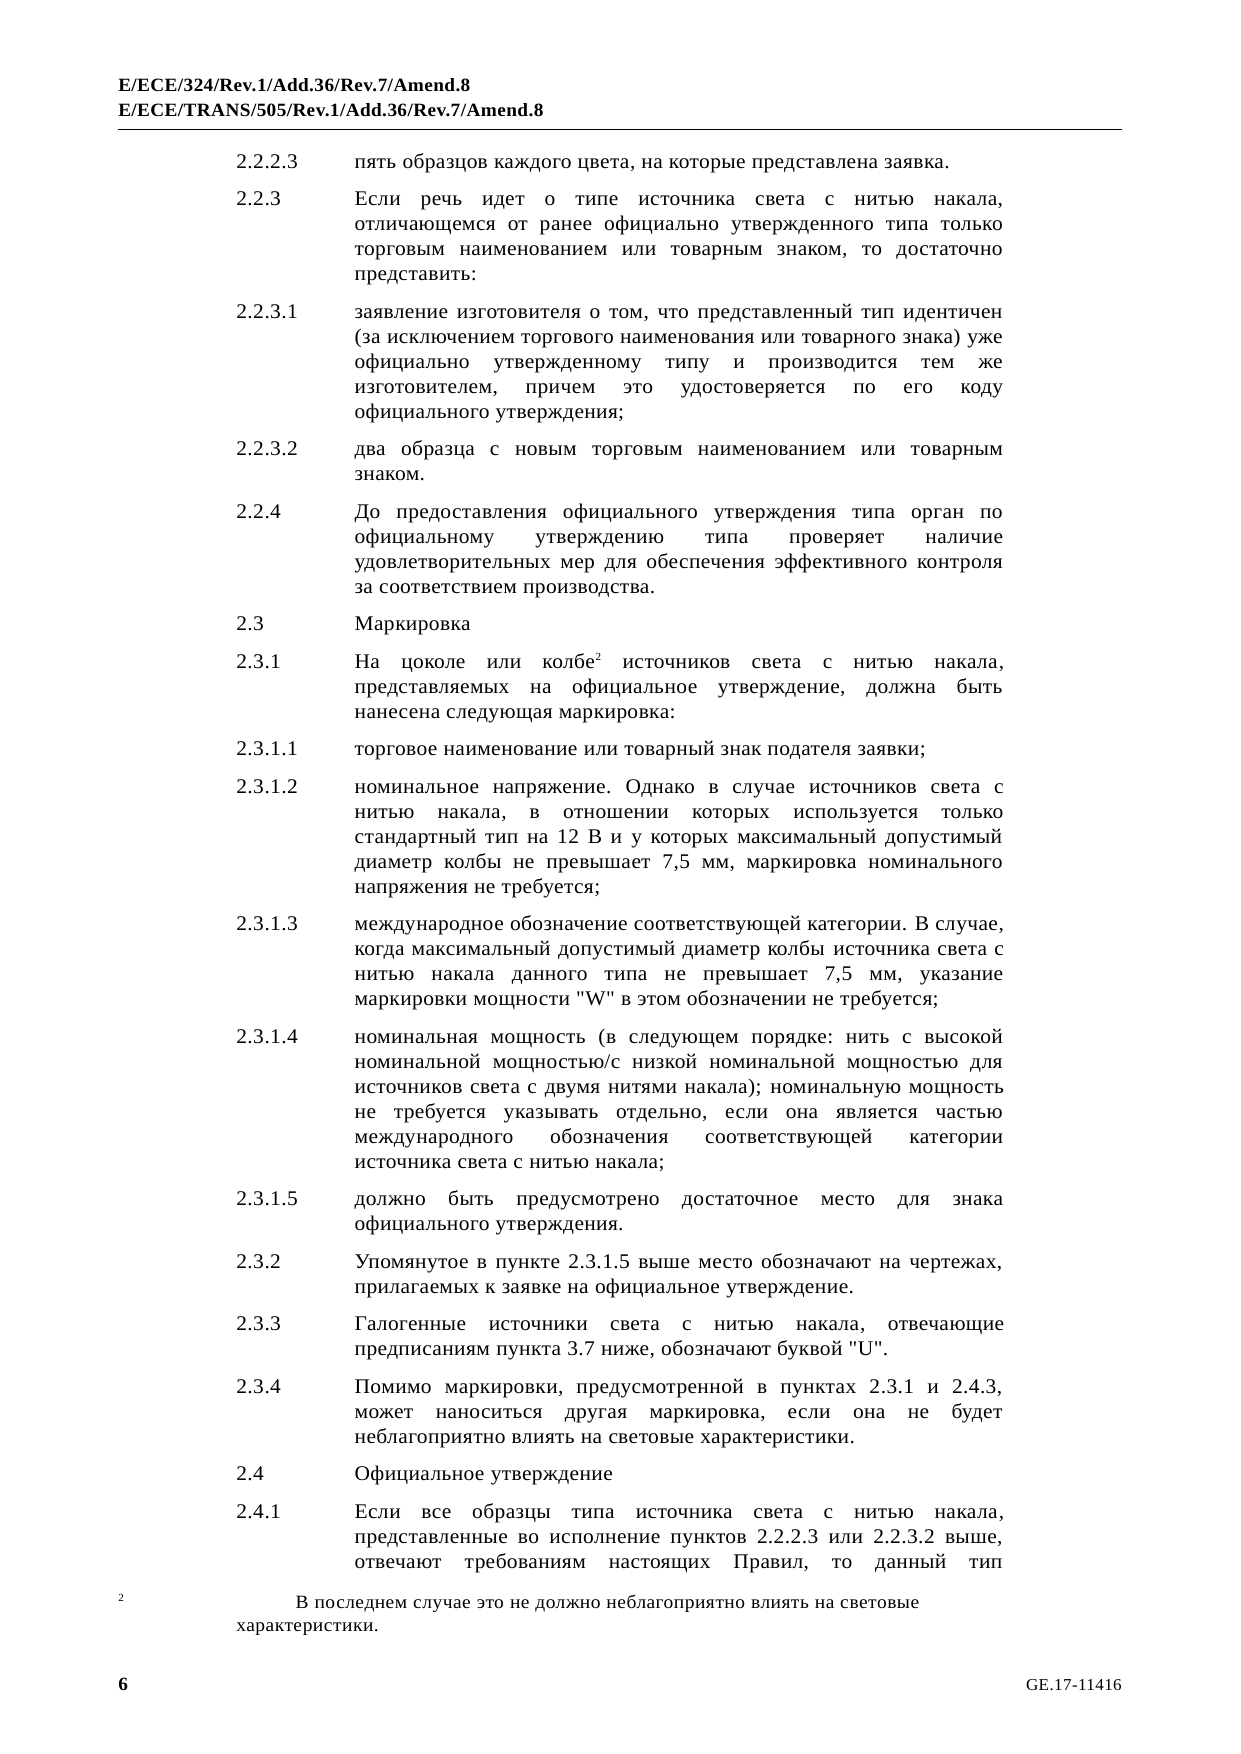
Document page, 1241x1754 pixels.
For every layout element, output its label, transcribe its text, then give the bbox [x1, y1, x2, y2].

text 2.3.1.2 номинальное напряжение. Однако в случае источников света с нитью накала, в отношении которых используется только стандартный тип на 12 В и у которых максимальный допустимый диаметр колбы не превышает 7,5 мм, маркировка номинального напряжения не требуется; [236, 773, 1004, 898]
text 2.2.4 До предоставления официального утверждения типа орган по официальному утверждению типа проверяет наличие удовлетворительных мер для обеспечения эффективного контроля за соответствием производства. [236, 498, 1004, 598]
text 2.3.2 Упомянутое в пункте 2.3.1.5 выше место обозначают на чертежах, прилагаемых к заявке на официальное утверждение. [236, 1248, 1004, 1298]
text 2.2.3.2 два образца с новым торговым наименованием или товарным знаком. [236, 435, 1004, 485]
text 2.3.1.3 международное обозначение соответствующей категории. В случае, когда максимальный допустимый диаметр колбы источника света с нитью накала данного типа не превышает 7,5 мм, указание маркировки мощности "W" в этом обозначении не требуется; [236, 910, 1004, 1010]
text 2.3.1.5 должно быть предусмотрено достаточное место для знака официального утверждения. [236, 1185, 1004, 1235]
text 2.4 Официальное утверждение [236, 1460, 1004, 1485]
text 2.3.1.1 торговое наименование или товарный знак подателя заявки; [236, 735, 1004, 760]
text 2.2.3 Если речь идет о типе источника света с нитью накала, отличающемся от ранее официально утвержденного типа только торговым наименованием или товарным знаком, то достаточно представить: [236, 185, 1004, 285]
text 2.3.4 Помимо маркировки, предусмотренной в пунктах 2.3.1 и 2.4.3, может наноситься другая маркировка, если она не будет неблагоприятно влиять на световые характеристики. [236, 1373, 1004, 1448]
text 2.2.3.1 заявление изготовителя о том, что представленный тип идентичен (за исключением торгового наименования или товарного знака) уже официально утвержденному типу и производится тем же изготовителем, причем это удостоверяется по его коду официального утверждения; [236, 298, 1004, 423]
text 2.3 Маркировка [236, 610, 1004, 635]
text 2.3.1.4 номинальная мощность (в следующем порядке: нить с высокой номинальной мощностью/с низкой номинальной мощностью для источников света с двумя нитями накала); номинальную мощность не требуется указывать отдельно, если она является частью международного обозначения соответствующей категории источника света с нитью накала; [236, 1023, 1004, 1173]
text 2.3.3 Галогенные источники света с нитью накала, отвечающие предписаниям пункта 3.7 ниже, обозначают буквой "U". [236, 1310, 1004, 1360]
text 2.3.1 На цоколе или колбе источников света с нитью накала, представляемых на официальное утверждение, должна быть нанесена следующая маркировка: [236, 648, 1004, 723]
text 2.2.2.3 пять образцов каждого цвета, на которые представлена заявка. [236, 148, 1004, 173]
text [236, 1498, 1004, 1573]
